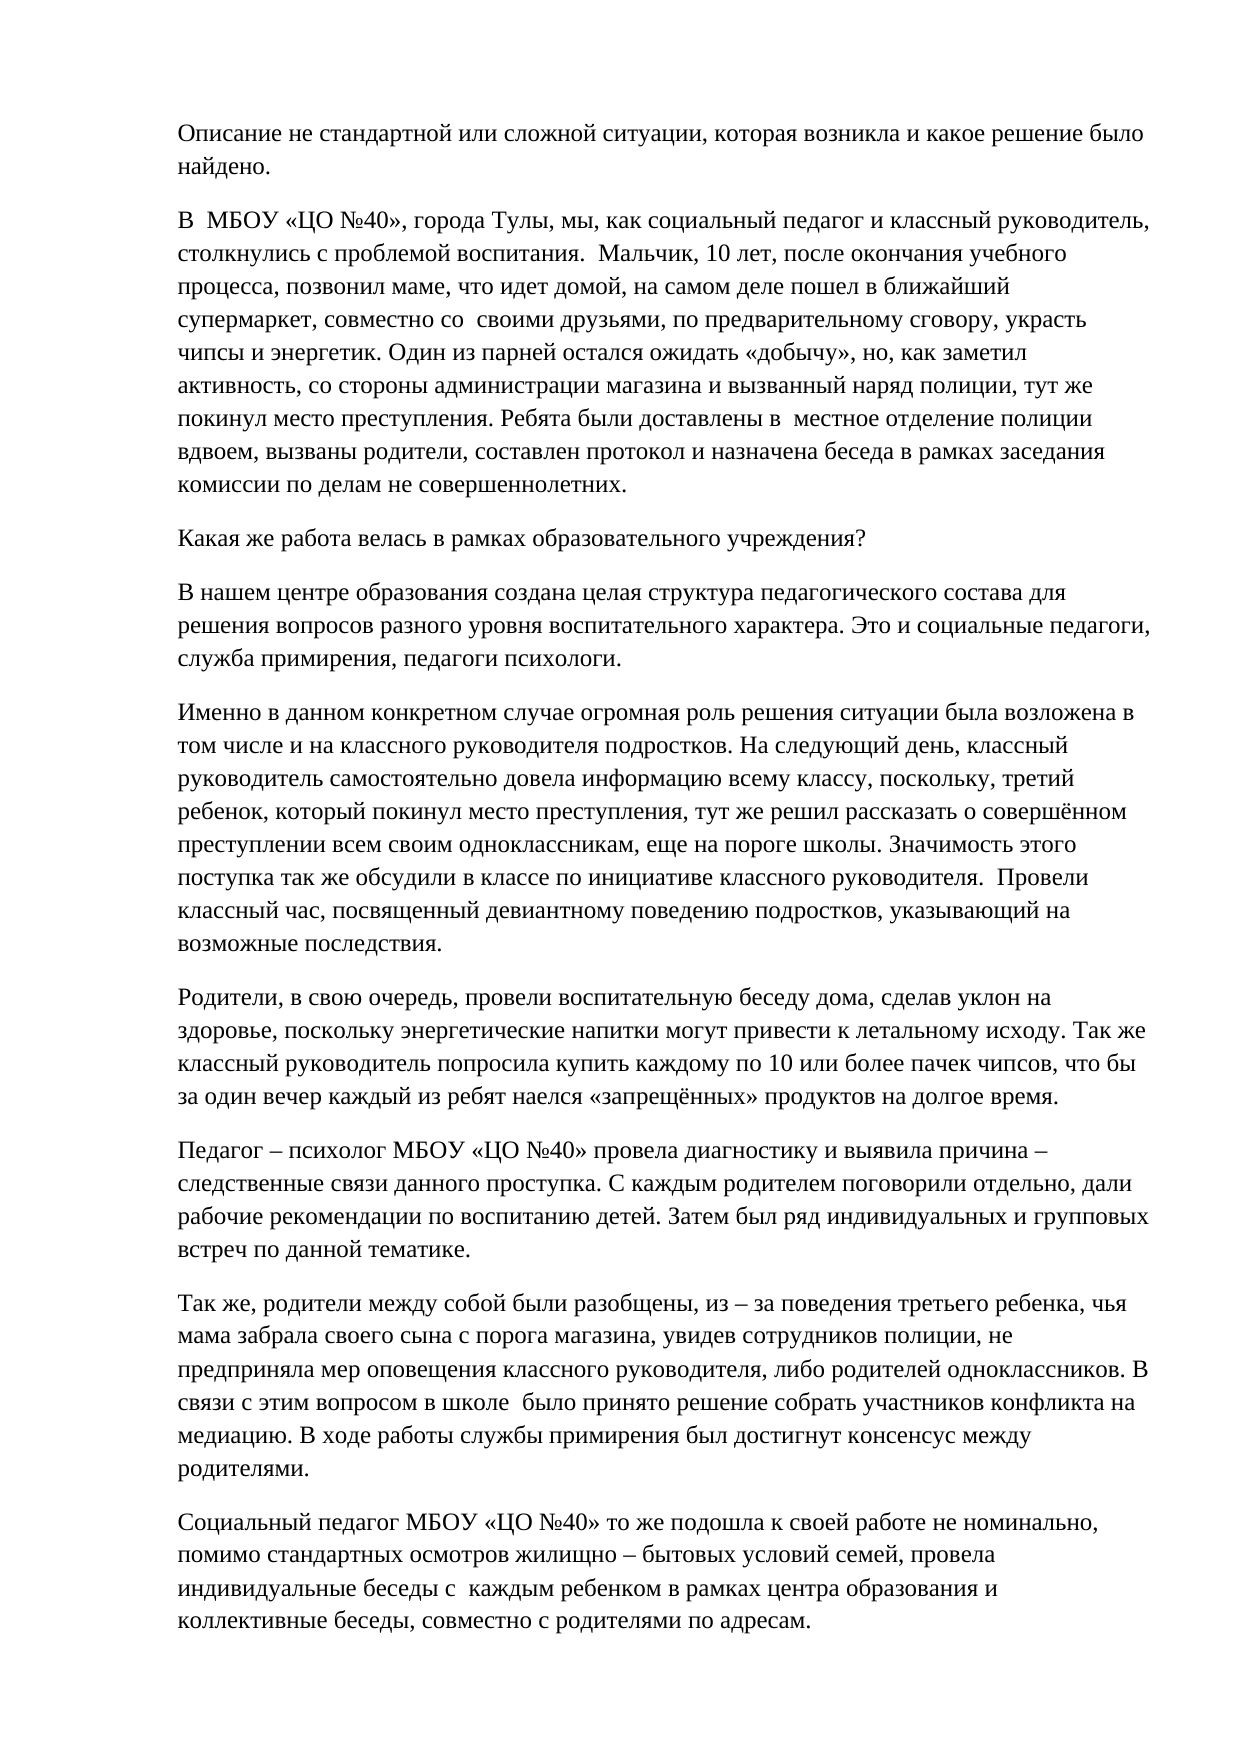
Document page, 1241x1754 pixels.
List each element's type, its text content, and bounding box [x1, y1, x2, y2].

text Так же, родители между собой были разобщены, из – за поведения третьего ребенка, чья мама забрала своего сына с порога магазина, увидев сотрудников полиции, не предприняла мер оповещения классного руководителя, либо родителей одноклассников. В связи с этим вопросом в школе было принято решение собрать участников конфликта на медиацию. В ходе работы службы примирения был достигнут консенсус между родителями. [177, 1288, 1152, 1481]
text Описание не стандартной или сложной ситуации, которая возникла и какое решение было найдено. [177, 118, 1152, 180]
text Социальный педагог МБОУ «ЦО №40» то же подошла к своей работе не номинально, помимо стандартных осмотров жилищно – бытовых условий семей, провела индивидуальные беседы с каждым ребенком в рамках центра образования и коллективные беседы, совместно с родителями по адресам. [177, 1507, 1152, 1634]
text Именно в данном конкретном случае огромная роль решения ситуации была возложена в том числе и на классного руководителя подростков. На следующий день, классный руководитель самостоятельно довела информацию всему классу, поскольку, третий ребенок, который покинул место преступления, тут же решил рассказать о совершённом преступлении всем своим одноклассникам, еще на пороге школы. Значимость этого поступка так же обсудили в классе по инициативе классного руководителя. Провели классный час, посвященный девиантному поведению подростков, указывающий на возможные последствия. [177, 697, 1152, 957]
text Педагог – психолог МБОУ «ЦО №40» провела диагностику и выявила причина – следственные связи данного проступка. С каждым родителем поговорили отдельно, дали рабочие рекомендации по воспитанию детей. Затем был ряд индивидуальных и групповых встреч по данной тематике. [177, 1135, 1152, 1262]
text В МБОУ «ЦО №40», города Тулы, мы, как социальный педагог и классный руководитель, столкнулись с проблемой воспитания. Мальчик, 10 лет, после окончания учебного процесса, позвонил маме, что идет домой, на самом деле пошел в ближайший супермаркет, совместно со своими друзьями, по предварительному сговору, украсть чипсы и энергетик. Один из парней остался ожидать «добычу», но, как заметил активность, со стороны администрации магазина и вызванный наряд полиции, тут же покинул место преступления. Ребята были доставлены в местное отделение полиции вдвоем, вызваны родители, составлен протокол и назначена беседа в рамках заседания комиссии по делам не совершеннолетних. [177, 205, 1152, 498]
text Какая же работа велась в рамках образовательного учреждения? [177, 523, 1152, 552]
text Родители, в свою очередь, провели воспитательную беседу дома, сделав уклон на здоровье, поскольку энергетические напитки могут привести к летальному исходу. Так же классный руководитель попросила купить каждому по 10 или более пачек чипсов, что бы за один вечер каждый из ребят наелся «запрещённых» продуктов на долгое время. [177, 982, 1152, 1109]
text В нашем центре образования создана целая структура педагогического состава для решения вопросов разного уровня воспитательного характера. Это и социальные педагоги, служба примирения, педагоги психологи. [177, 577, 1152, 672]
